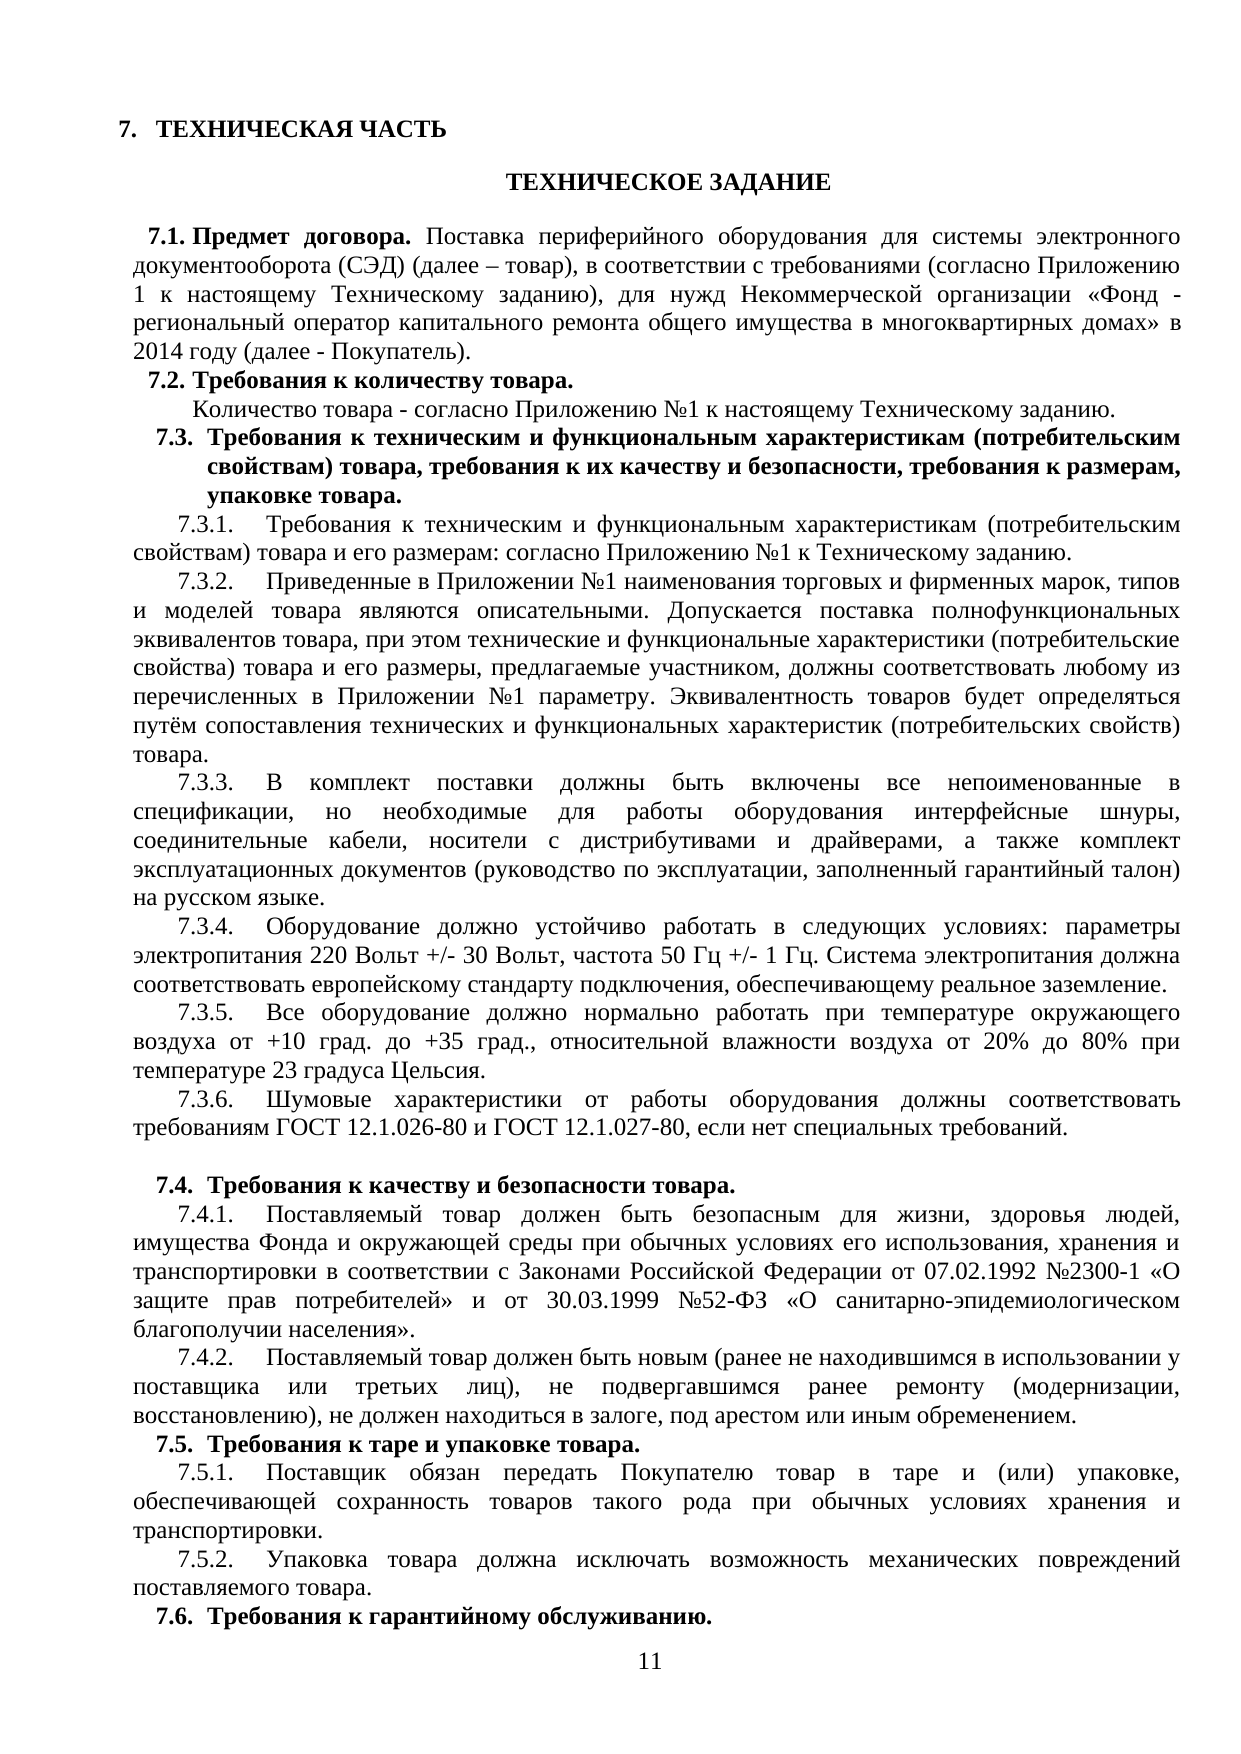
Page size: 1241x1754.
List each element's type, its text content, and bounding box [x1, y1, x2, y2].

list Требования к гарантийному обслуживанию. [156, 1601, 1181, 1630]
list Шумовые характеристики от работы оборудования должны соответствовать требованиям ГОСТ 12.1.026-80 и ГОСТ 12.1.027-80, если нет специальных требований. [133, 1084, 1181, 1141]
list Упаковка товара должна исключать возможность механических повреждений поставляемого товара. [133, 1544, 1181, 1601]
list Требования к качеству и безопасности товара. [156, 1170, 1181, 1199]
list Все оборудование должно нормально работать при температуре окружающего воздуха от +10 град. до +35 град., относительной влажности воздуха от 20% до 80% при температуре 23 градуса Цельсия. [133, 997, 1181, 1084]
list Требования к таре и упаковке товара. [156, 1429, 1181, 1457]
list Требования к количеству товара. [133, 365, 1181, 394]
list Поставляемый товар должен быть новым (ранее не находившимся в использовании у поставщика или третьих лиц), не подвергавшимся ранее ремонту (модернизации, восстановлению), не должен находиться в залоге, под арестом или иным обременением. [133, 1342, 1181, 1429]
text Количество товара - согласно Приложению №1 к настоящему Техническому заданию. [133, 394, 1181, 422]
list Предмет договора. Поставка периферийного оборудования для системы электронного документооборота (СЭД) (далее – товар), в соответствии с требованиями (согласно Приложению 1 к настоящему Техническому заданию), для нужд Некоммерческой организации «Фонд - региональный оператор капитального ремонта общего имущества в многоквартирных домах» в 2014 году (далее - Покупатель). [133, 221, 1181, 365]
list В комплект поставки должны быть включены все непоименованные в спецификации, но необходимые для работы оборудования интерфейсные шнуры, соединительные кабели, носители с дистрибутивами и драйверами, а также комплект эксплуатационных документов (руководство по эксплуатации, заполненный гарантийный талон) на русском языке. [133, 767, 1181, 911]
list Требования к техническим и функциональным характеристикам (потребительским свойствам) товара, требования к их качеству и безопасности, требования к размерам, упаковке товара. [156, 422, 1181, 509]
list Приведенные в Приложении №1 наименования торговых и фирменных марок, типов и моделей товара являются описательными. Допускается поставка полнофункциональных эквивалентов товара, при этом технические и функциональные характеристики (потребительские свойства) товара и его размеры, предлагаемые участником, должны соответствовать любому из перечисленных в Приложении №1 параметру. Эквивалентность товаров будет определяться путём сопоставления технических и функциональных характеристик (потребительских свойств) товара. [133, 566, 1181, 767]
list Оборудование должно устойчиво работать в следующих условиях: параметры электропитания 220 Вольт +/- 30 Вольт, частота 50 Гц +/- 1 Гц. Система электропитания должна соответствовать европейскому стандарту подключения, обеспечивающему реальное заземление. [133, 911, 1181, 997]
list Поставщик обязан передать Покупателю товар в таре и (или) упаковке, обеспечивающей сохранность товаров такого рода при обычных условиях хранения и транспортировки. [133, 1457, 1181, 1544]
list Требования к техническим и функциональным характеристикам (потребительским свойствам) товара и его размерам: согласно Приложению №1 к Техническому заданию. [133, 509, 1181, 566]
list Поставляемый товар должен быть безопасным для жизни, здоровья людей, имущества Фонда и окружающей среды при обычных условиях его использования, хранения и транспортировки в соответствии с Законами Российской Федерации от 07.02.1992 №2300-1 «О защите прав потребителей» и от 30.03.1999 №52-ФЗ «О санитарно-эпидемиологическом благополучии населения». [133, 1199, 1181, 1342]
subtitle ТЕХНИЧЕСКАЯ ЧАСТЬ [118, 114, 1181, 142]
subtitle ТЕХНИЧЕСКОЕ ЗАДАНИЕ [156, 167, 1181, 196]
